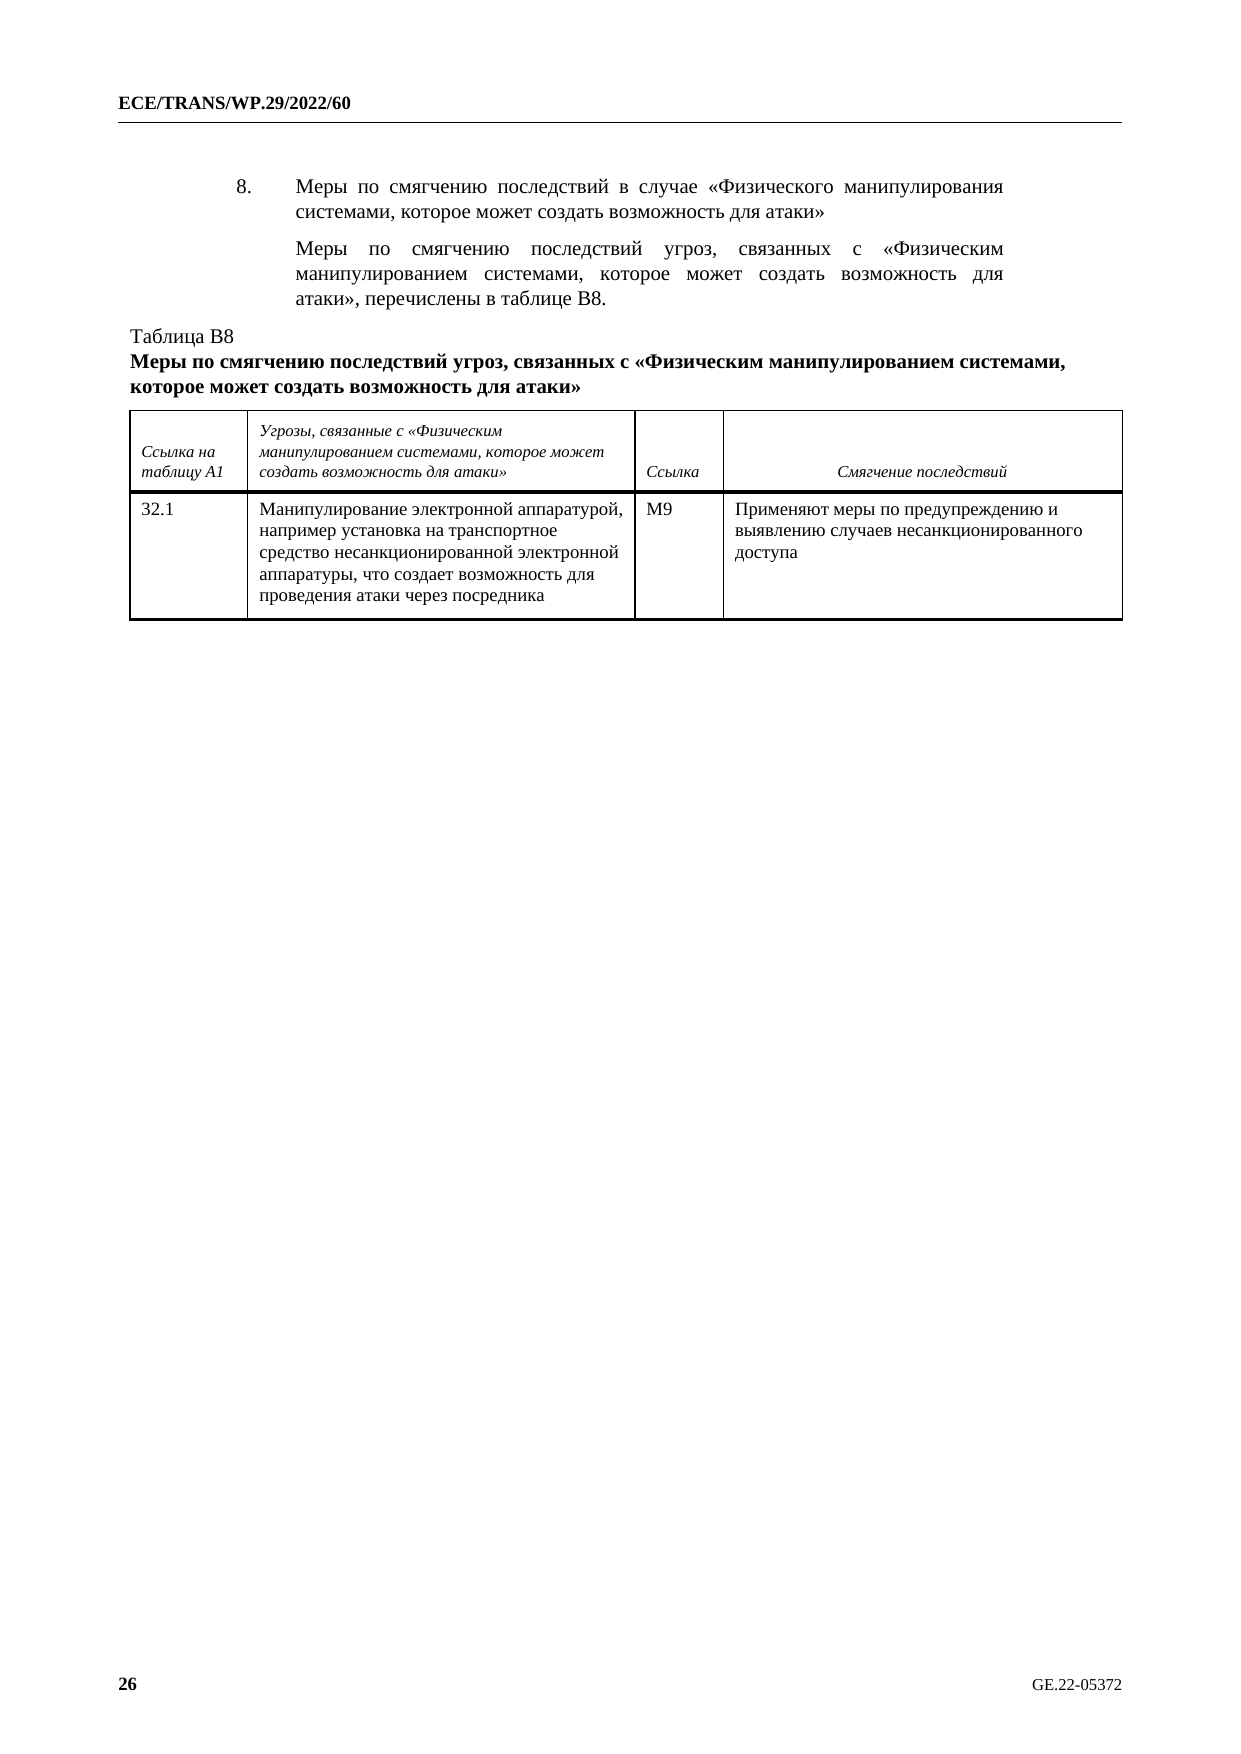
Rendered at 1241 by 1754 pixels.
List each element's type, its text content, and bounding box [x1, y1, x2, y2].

text Меры по смягчению последствий угроз, связанных с «Физическим манипулированием системами, которое может создать возможность для атаки», перечислены в таблице B8. [295, 235, 1004, 310]
text 8. Меры по смягчению последствий в случае «Физического манипулирования системами, которое может создать возможность для атаки» [236, 173, 1004, 223]
table_cell Манипулирование электронной аппаратурой, например установка на транспортное средство несанкционированной электронной аппаратуры, что создает возможность для проведения атаки через посредника [248, 494, 634, 618]
text Таблица B8 Меры по смягчению последствий угроз, связанных с «Физическим манипулированием системами, которое может создать возможность для атаки» [130, 323, 1110, 398]
table_cell M9 [636, 494, 723, 618]
table_header Ссылка [636, 411, 723, 490]
table_cell 32.1 [131, 494, 247, 618]
table_header Ссылка на таблицу A1 [131, 411, 247, 490]
table_cell Применяют меры по предупреждению и выявлению случаев несанкционированного доступа [724, 494, 1122, 618]
table_header Угрозы, связанные с «Физическим манипулированием системами, которое может создать возможность для атаки» [248, 411, 634, 490]
table_header Смягчение последствий [724, 411, 1122, 490]
